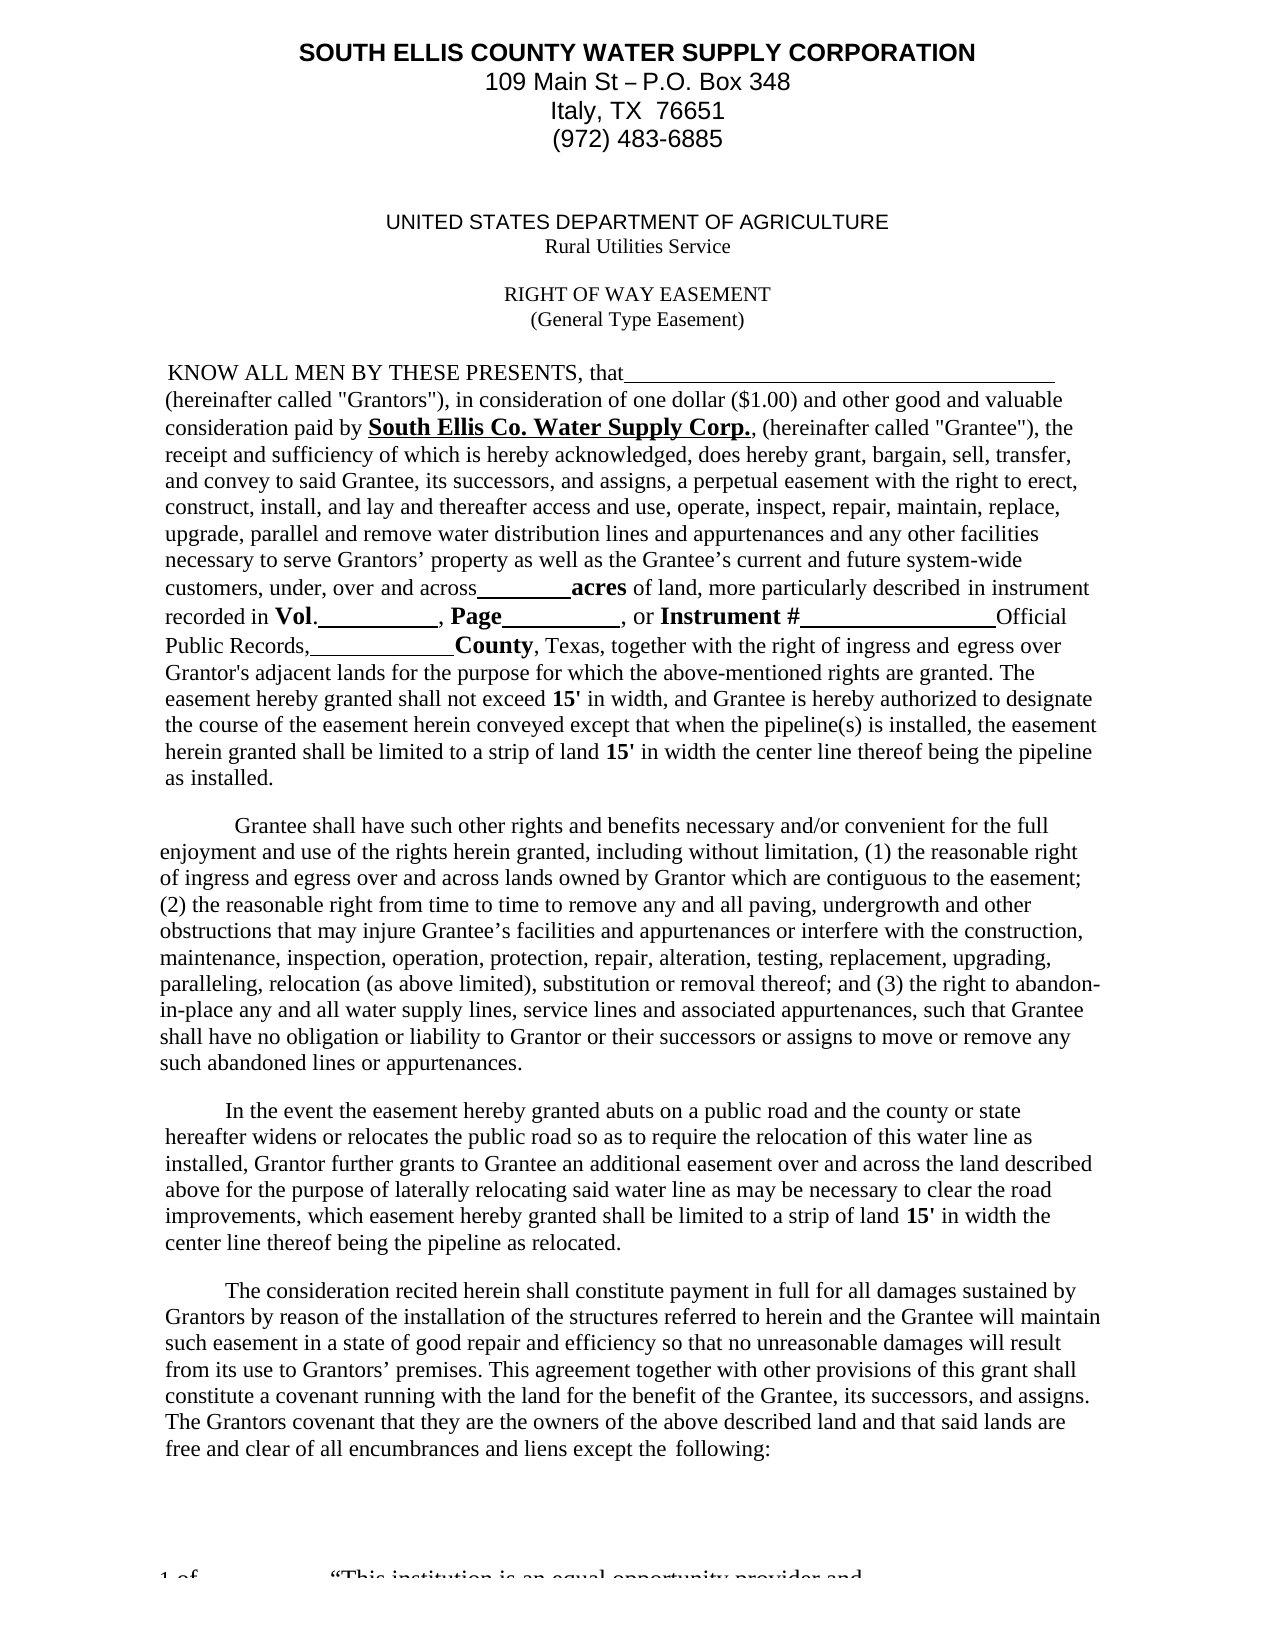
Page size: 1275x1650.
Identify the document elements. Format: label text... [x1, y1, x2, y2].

text (General Type Easement) [383, 306, 891, 331]
text The consideration recited herein shall constitute payment in full for all damages sustained by Grantors by reason of the installation of the structures referred to herein and the Grantee will maintain such easement in a state of good repair and efficiency so that no unreasonable damages will result from its use to Grantors’ premises. This agreement together with other provisions of this grant shall constitute a covenant running with the land for the benefit of the Grantee, its successors, and assigns. The Grantors covenant that they are the owners of the above described land and that said lands are free and clear of all encumbrances and liens except the following: [165, 1277, 1104, 1461]
text UNITED STATES DEPARTMENT OF AGRICULTURE [383, 210, 891, 234]
text In the event the easement hereby granted abuts on a public road and the county or state hereafter widens or relocates the public road so as to require the relocation of this water line as installed, Grantor further grants to Grantee an additional easement over and across the land described above for the purpose of laterally relocating said water line as may be necessary to clear the road improvements, which easement hereby granted shall be limited to a strip of land 15' in width the center line thereof being the pipeline as relocated. [165, 1097, 1101, 1255]
text (hereinafter called "Grantors"), in consideration of one dollar ($1.00) and other good and valuable consideration paid by South Ellis Co. Water Supply Corp., (hereinafter called "Grantee"), the receipt and sufficiency of which is hereby acknowledged, does hereby grant, bargain, sell, transfer, and convey to said Grantee, its successors, and assigns, a perpetual easement with the right to erect, construct, install, and lay and thereafter access and use, operate, inspect, repair, maintain, replace, upgrade, parallel and remove water distribution lines and appurtenances and any other facilities necessary to serve Grantors’ property as well as the Grantee’s current and future system-wide customers, under, over and across acres of land, more particularly described in instrument recorded in Vol. , Page , or Instrument # Official Public Records, County, Texas, together with the right of ingress and egress over Grantor's adjacent lands for the purpose for which the above-mentioned rights are granted. The easement hereby granted shall not exceed 15' in width, and Grantee is hereby authorized to designate the course of the easement herein conveyed except that when the pipeline(s) is installed, the easement herein granted shall be limited to a strip of land 15' in width the center line thereof being the pipeline as installed. [165, 386, 1104, 791]
text Grantee shall have such other rights and benefits necessary and/or convenient for the full enjoyment and use of the rights herein granted, including without limitation, (1) the reasonable right of ingress and egress over and across lands owned by Grantor which are contiguous to the easement; [159, 812, 1096, 891]
text (2) the reasonable right from time to time to remove any and all paving, undergrowth and other obstructions that may injure Grantee’s facilities and appurtenances or interfere with the construction, maintenance, inspection, operation, protection, repair, alteration, testing, replacement, upgrading, paralleling, relocation (as above limited), substitution or removal thereof; and (3) the right to abandon- in-place any and all water supply lines, service lines and associated appurtenances, such that Grantee shall have no obligation or liability to Grantor or their successors or assigns to move or remove any such abandoned lines or appurtenances. [159, 891, 1110, 1075]
text RIGHT OF WAY EASEMENT [383, 282, 891, 306]
text KNOW ALL MEN BY THESE PRESENTS, that [167, 359, 1121, 386]
text Rural Utilities Service [544, 234, 1121, 258]
